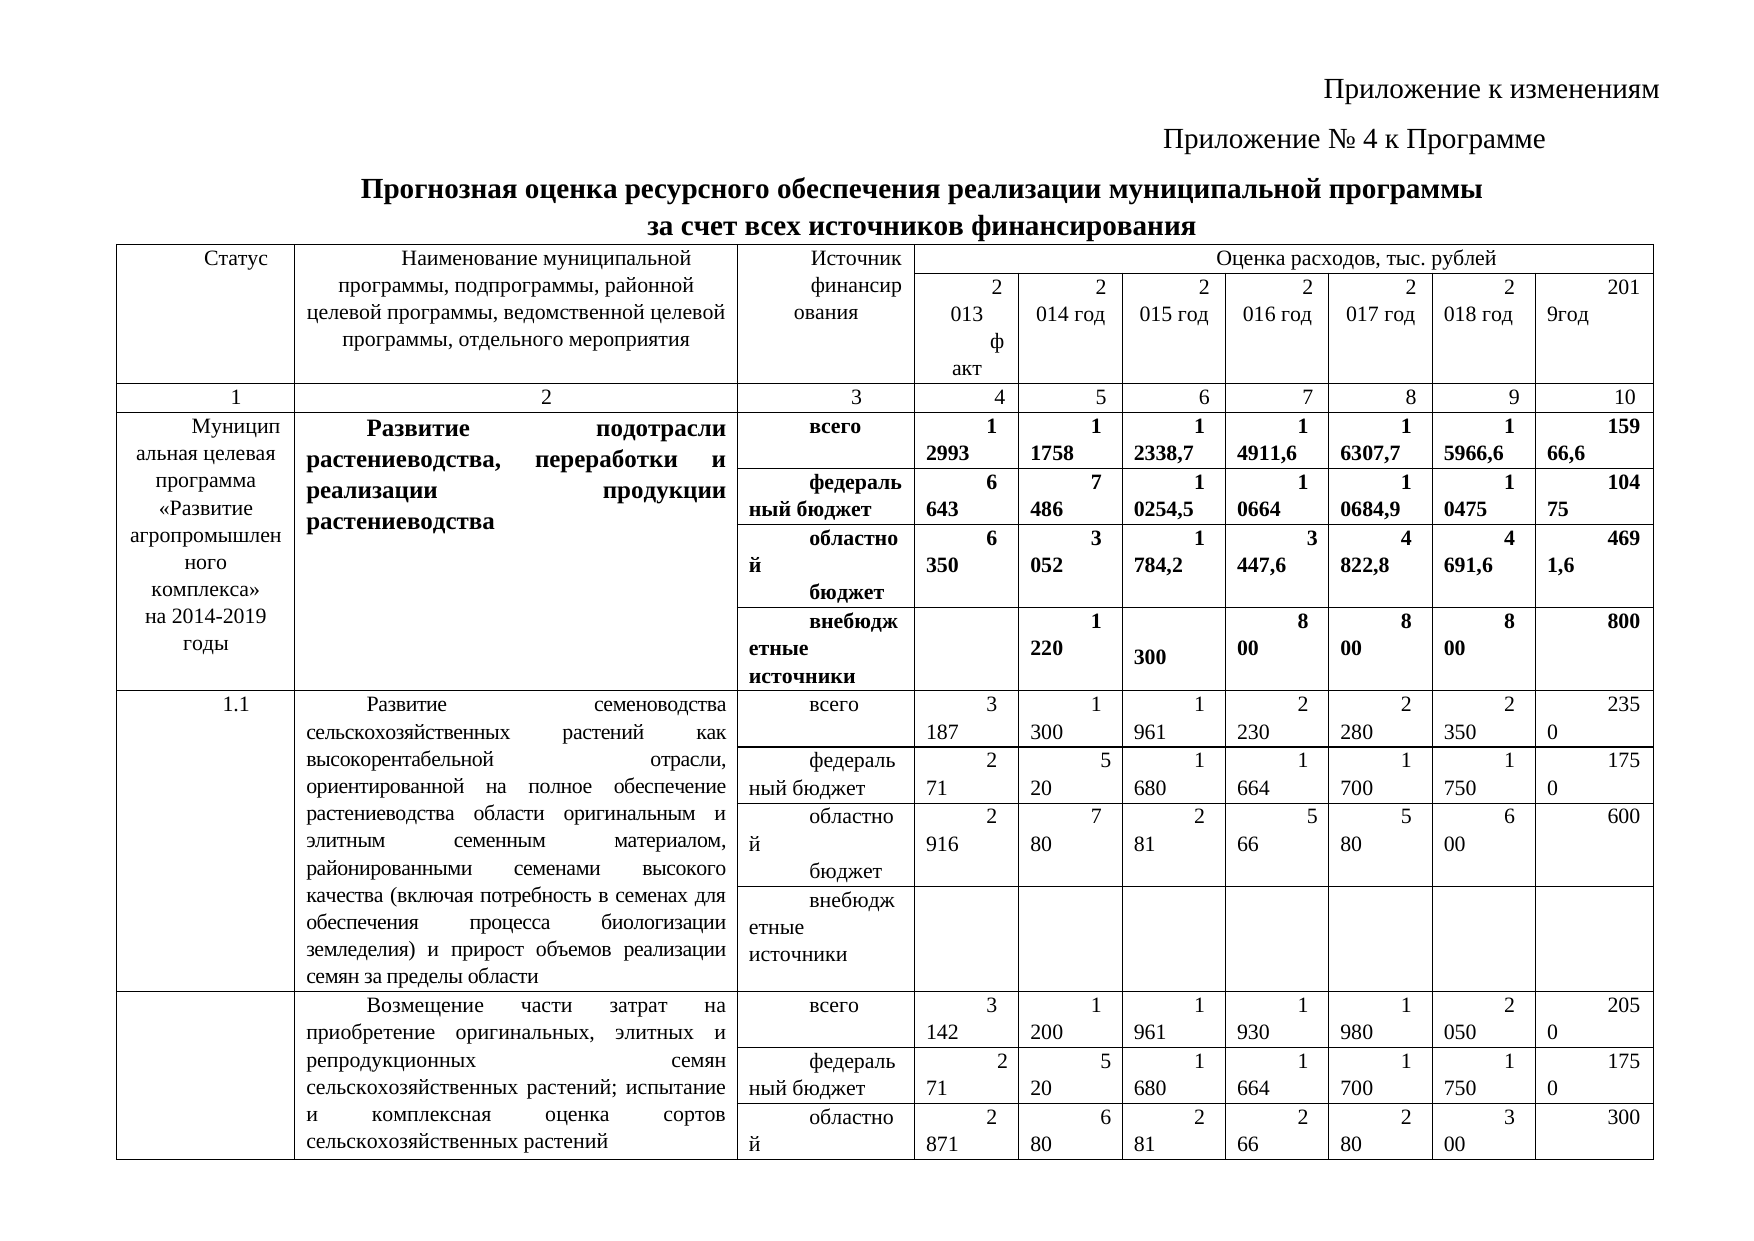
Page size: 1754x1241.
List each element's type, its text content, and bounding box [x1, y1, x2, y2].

table_cell 10254,5 [1123, 469, 1225, 524]
table_cell 2017 год [1329, 274, 1432, 383]
table_cell внебюджетные источники [738, 608, 914, 690]
table_cell [1226, 887, 1328, 991]
table_cell 1930 [1226, 992, 1328, 1047]
table_cell областной бюджет [738, 1104, 914, 1159]
table_cell 800 [1329, 608, 1432, 690]
table_cell 9 [1433, 384, 1535, 412]
table_cell 6643 [915, 469, 1018, 524]
table_cell 780 [1019, 804, 1122, 886]
table_cell [915, 887, 1018, 991]
table_cell 1750 [1433, 1048, 1535, 1103]
table_cell 1784,2 [1123, 525, 1225, 607]
table_cell 6350 [915, 525, 1018, 607]
table_cell 300 [1433, 1104, 1535, 1159]
table_cell [1123, 887, 1225, 991]
table_cell 3052 [1019, 525, 1122, 607]
table_cell 7 [1226, 384, 1328, 412]
table_cell 12338,7 [1123, 413, 1225, 468]
table_cell 2050 [1433, 992, 1535, 1047]
table_cell 800 [1536, 608, 1653, 690]
table_cell 3187 [915, 691, 1018, 746]
table_cell 580 [1329, 804, 1432, 886]
table_cell 3142 [915, 992, 1018, 1047]
table_cell 800 [1433, 608, 1535, 690]
table_cell 1220 [1019, 608, 1122, 690]
text за счет всех источников финансирования [118, 208, 1665, 241]
table_cell 2013 факт [915, 274, 1018, 383]
table_cell 3 [738, 384, 914, 412]
table_cell 4691,6 [1536, 525, 1653, 607]
table_cell 4691,6 [1433, 525, 1535, 607]
table_cell 566 [1226, 804, 1328, 886]
table_cell 14911,6 [1226, 413, 1328, 468]
table_cell 8 [1329, 384, 1432, 412]
text Прогнозная оценка ресурсного обеспечения реализации муниципальной программы [118, 171, 1665, 205]
table_cell 266 [1226, 1104, 1328, 1159]
table_cell 1700 [1329, 748, 1432, 802]
table_cell 300 [1123, 608, 1225, 690]
table_cell 271 [915, 748, 1018, 802]
table_cell 10684,9 [1329, 469, 1432, 524]
table_cell 11758 [1019, 413, 1122, 468]
table_cell Развитие подотрасли растениеводства, переработки и реализации продукции растениеводства [295, 413, 737, 690]
table_cell областной бюджет [738, 525, 914, 607]
text Приложение № 4 к Программе [118, 121, 1665, 155]
table_cell федеральный бюджет [738, 1048, 914, 1103]
table_cell 520 [1019, 1048, 1122, 1103]
table_header Источник финансирования [738, 245, 914, 383]
table_cell 2916 [915, 804, 1018, 886]
text Приложение к изменениям [118, 71, 1665, 104]
table_cell 2015 год [1123, 274, 1225, 383]
table_cell 1961 [1123, 992, 1225, 1047]
table_cell федеральный бюджет [738, 469, 914, 524]
table_cell внебюджетные источники [738, 887, 914, 991]
table_cell 10 [1536, 384, 1653, 412]
table_cell 4 [915, 384, 1018, 412]
table_cell 3447,6 [1226, 525, 1328, 607]
table_cell 281 [1123, 804, 1225, 886]
table_cell 1750 [1536, 748, 1653, 802]
table_cell 1980 [1329, 992, 1432, 1047]
table_cell 7486 [1019, 469, 1122, 524]
table_cell 2016 год [1226, 274, 1328, 383]
table_cell областной бюджет [738, 804, 914, 886]
table_cell 15966,6 [1433, 413, 1535, 468]
table_cell 15966,6 [1536, 413, 1653, 468]
table_cell 2350 [1536, 691, 1653, 746]
table_cell всего [738, 992, 914, 1047]
table_cell 1750 [1536, 1048, 1653, 1103]
table_cell [1536, 887, 1653, 991]
table_cell 1680 [1123, 748, 1225, 802]
table_cell 1664 [1226, 1048, 1328, 1103]
table_header Статус [117, 245, 294, 383]
table_cell 281 [1123, 1104, 1225, 1159]
table_header Наименование муниципальной программы, подпрограммы, районной целевой программы, ведомственной целевой программы, отдельного мероприятия [295, 245, 737, 383]
table_cell 2280 [1329, 691, 1432, 746]
table_cell 1300 [1019, 691, 1122, 746]
table_cell 520 [1019, 748, 1122, 802]
table_cell 2019год [1536, 274, 1653, 383]
table_cell 1664 [1226, 748, 1328, 802]
table_cell 271 [915, 1048, 1018, 1103]
table_cell 10664 [1226, 469, 1328, 524]
table_cell 1200 [1019, 992, 1122, 1047]
table_cell 1.1 [117, 691, 294, 991]
table_cell [117, 992, 294, 1159]
table_cell Муниципальная целевая программа «Развитие агропромышленного комплекса» на 2014-2019 годы [117, 413, 294, 690]
table_cell 1700 [1329, 1048, 1432, 1103]
table_cell 10475 [1433, 469, 1535, 524]
table_cell 1 [117, 384, 294, 412]
table_cell Возмещение части затрат на приобретение оригинальных, элитных и репродукционных семян сельскохозяйственных растений; испытание и комплексная оценка сортов сельскохозяйственных растений [295, 992, 737, 1159]
table_cell 2871 [915, 1104, 1018, 1159]
table_cell всего [738, 691, 914, 746]
table_cell [1433, 887, 1535, 991]
table_cell [1329, 887, 1432, 991]
table_cell 600 [1536, 804, 1653, 886]
table_cell 2 [295, 384, 737, 412]
table_cell 300 [1536, 1104, 1653, 1159]
table_cell всего [738, 413, 914, 468]
table_cell федеральный бюджет [738, 748, 914, 802]
table_cell 680 [1019, 1104, 1122, 1159]
table_cell 2014 год [1019, 274, 1122, 383]
table_cell 1961 [1123, 691, 1225, 746]
table_cell 10475 [1536, 469, 1653, 524]
table_cell 2350 [1433, 691, 1535, 746]
table_cell 2230 [1226, 691, 1328, 746]
table_cell 280 [1329, 1104, 1432, 1159]
table_cell 4822,8 [1329, 525, 1432, 607]
table_cell 1680 [1123, 1048, 1225, 1103]
table_cell [915, 608, 1018, 690]
table_cell 800 [1226, 608, 1328, 690]
table_cell 6 [1123, 384, 1225, 412]
table_cell Развитие семеноводства сельскохозяйственных растений как высокорентабельной отрасли, ориентированной на полное обеспечение растениеводства области оригинальным и элитным семенным материалом, районированными семенами высокого качества (включая потребность в семенах для обеспечения процесса биологизации земледелия) и прирост объемов реализации семян за пределы области [295, 691, 737, 991]
table_cell 600 [1433, 804, 1535, 886]
table_cell 16307,7 [1329, 413, 1432, 468]
table_cell 5 [1019, 384, 1122, 412]
table_cell [1019, 887, 1122, 991]
table_cell 2050 [1536, 992, 1653, 1047]
table_cell 12993 [915, 413, 1018, 468]
table_cell 1750 [1433, 748, 1535, 802]
table_cell 2018 год [1433, 274, 1535, 383]
table_header Оценка расходов, тыс. рублей [915, 245, 1653, 273]
